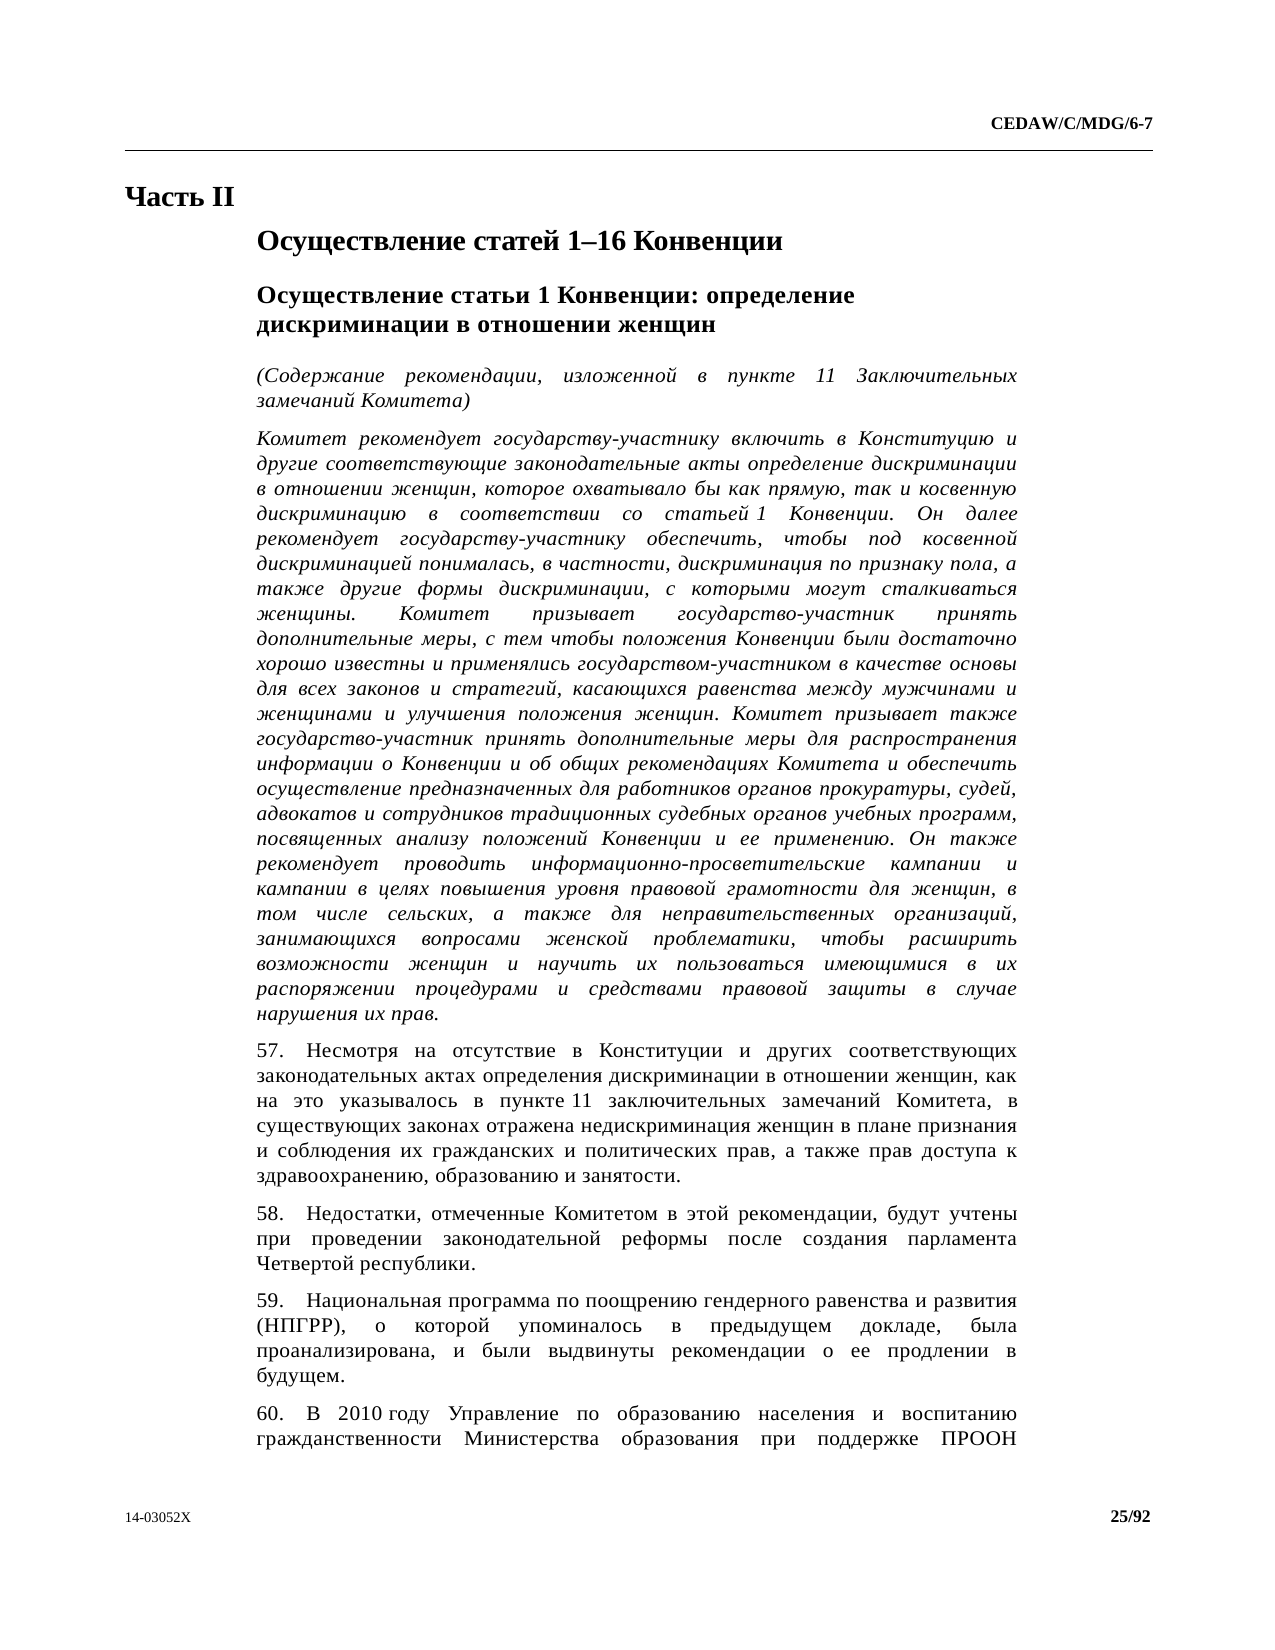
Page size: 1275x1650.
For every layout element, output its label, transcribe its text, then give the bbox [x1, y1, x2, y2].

text 58. Недостатки, отмеченные Комитетом в этой рекомендации, будут учтены при проведении законодательной реформы после создания парламента Четвертой республики. [256, 1200, 1018, 1275]
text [256, 1400, 1018, 1450]
text Комитет рекомендует государству-участнику включить в Конституцию и другие соответствующие законодательные акты определение дискриминации в отношении женщин, которое охватывало бы как прямую, так и косвенную дискриминацию в соответствии со статьей 1 Конвенции. Он далее рекомендует государству-участнику обеспечить, чтобы под косвенной дискриминацией понималась, в частности, дискриминация по признаку пола, а также другие формы дискриминации, с которыми могут сталкиваться женщины. Комитет призывает государство-участник принять дополнительные меры, с тем чтобы положения Конвенции были достаточно хорошо известны и применялись государством-участником в качестве основы для всех законов и стратегий, касающихся равенства между мужчинами и женщинами и улучшения положения женщин. Комитет призывает также государство-участник принять дополнительные меры для распространения информации о Конвенции и об общих рекомендациях Комитета и обеспечить осуществление предназначенных для работников органов прокуратуры, судей, адвокатов и сотрудников традиционных судебных органов учебных программ, посвященных анализу положений Конвенции и ее применению. Он также рекомендует проводить информационно-просветительские кампании и кампании в целях повышения уровня правовой грамотности для женщин, в том числе сельских, а также для неправительственных организаций, занимающихся вопросами женской проблематики, чтобы расширить возможности женщин и научить их пользоваться имеющимися в их распоряжении процедурами и средствами правовой защиты в случае нарушения их прав. [256, 425, 1018, 1025]
text 59. Национальная программа по поощрению гендерного равенства и развития (НПГРР), о которой упоминалось в предыдущем докладе, была проанализирована, и были выдвинуты рекомендации о ее продлении в будущем. [256, 1288, 1018, 1388]
text 57. Несмотря на отсутствие в Конституции и других соответствующих законодательных актах определения дискриминации в отношении женщин, как на это указывалось в пункте 11 заключительных замечаний Комитета, в существующих законах отражена недискриминация женщин в плане признания и соблюдения их гражданских и политических прав, а также прав доступа к здравоохранению, образованию и занятости. [256, 1038, 1018, 1188]
text Осуществление статей 1–16 Конвенции [124, 225, 1019, 256]
text Часть II [124, 181, 1019, 213]
text Осуществление статьи 1 Конвенции: определение дискриминации в отношении женщин [124, 281, 1019, 338]
text (Содержание рекомендации, изложенной в пункте 11 Заключительных замечаний Комитета) [256, 363, 1018, 413]
